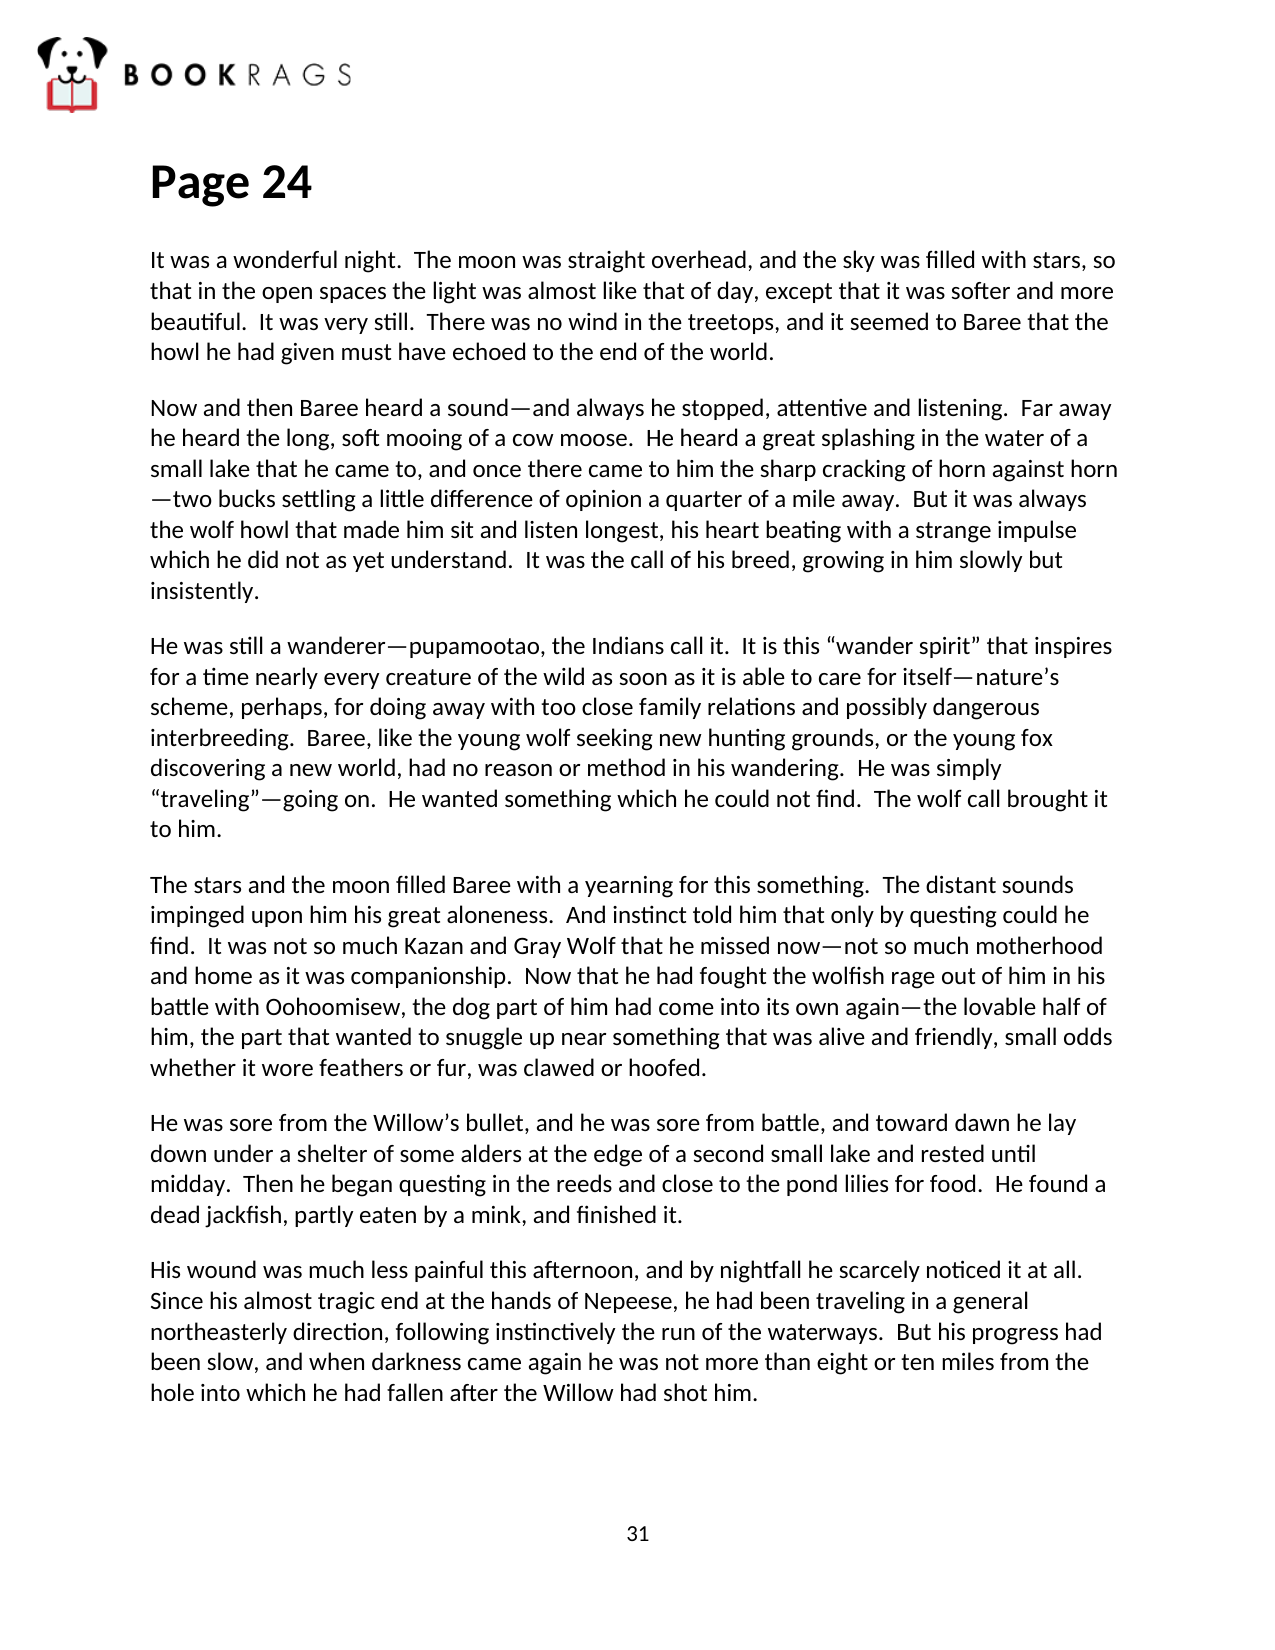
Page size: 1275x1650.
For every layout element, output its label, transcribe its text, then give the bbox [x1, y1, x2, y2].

text His wound was much less painful this afternoon, and by nightfall he scarcely noticed it at all. Since his almost tragic end at the hands of Nepeese, he had been traveling in a general northeasterly direction, following instinctively the run of the waterways. But his progress had been slow, and when darkness came again he was not more than eight or ten miles from the hole into which he had fallen after the Willow had shot him. [150, 1255, 1125, 1407]
text He was sore from the Willow’s bullet, and he was sore from battle, and toward dawn he lay down under a shelter of some alders at the edge of a second small lake and rested until midday. Then he began questing in the reeds and close to the pond lilies for food. He found a dead jackfish, partly eaten by a mink, and finished it. [150, 1108, 1125, 1230]
text It was a wonderful night. The moon was straight overhead, and the sky was filled with stars, so that in the open spaces the light was almost like that of day, except that it was softer and more beautiful. It was very still. There was no wind in the treetops, and it seemed to Baree that the howl he had given must have echoed to the end of the world. [150, 244, 1125, 367]
text He was still a wanderer—­pupamootao, the Indians call it. It is this “wander spirit” that inspires for a time nearly every creature of the wild as soon as it is able to care for itself—­nature’s scheme, perhaps, for doing away with too close family relations and possibly dangerous interbreeding. Baree, like the young wolf seeking new hunting grounds, or the young fox discovering a new world, had no reason or method in his wandering. He was simply “traveling”—­going on. He wanted something which he could not find. The wolf call brought it to him. [150, 630, 1125, 844]
picture [37, 37, 351, 113]
text Now and then Baree heard a sound—­and always he stopped, attentive and listening. Far away he heard the long, soft mooing of a cow moose. He heard a great splashing in the water of a small lake that he came to, and once there came to him the sharp cracking of horn against horn—­two bucks settling a little difference of opinion a quarter of a mile away. But it was always the wolf howl that made him sit and listen longest, his heart beating with a strange impulse which he did not as yet understand. It was the call of his breed, growing in him slowly but insistently. [150, 392, 1125, 605]
text The stars and the moon filled Baree with a yearning for this something. The distant sounds impinged upon him his great aloneness. And instinct told him that only by questing could he find. It was not so much Kazan and Gray Wolf that he missed now—­not so much motherhood and home as it was companionship. Now that he had fought the wolfish rage out of him in his battle with Oohoomisew, the dog part of him had come into its own again—­the lovable half of him, the part that wanted to snuggle up near something that was alive and friendly, small odds whether it wore feathers or fur, was clawed or hoofed. [150, 869, 1125, 1083]
text Page 24 [150, 150, 1125, 211]
